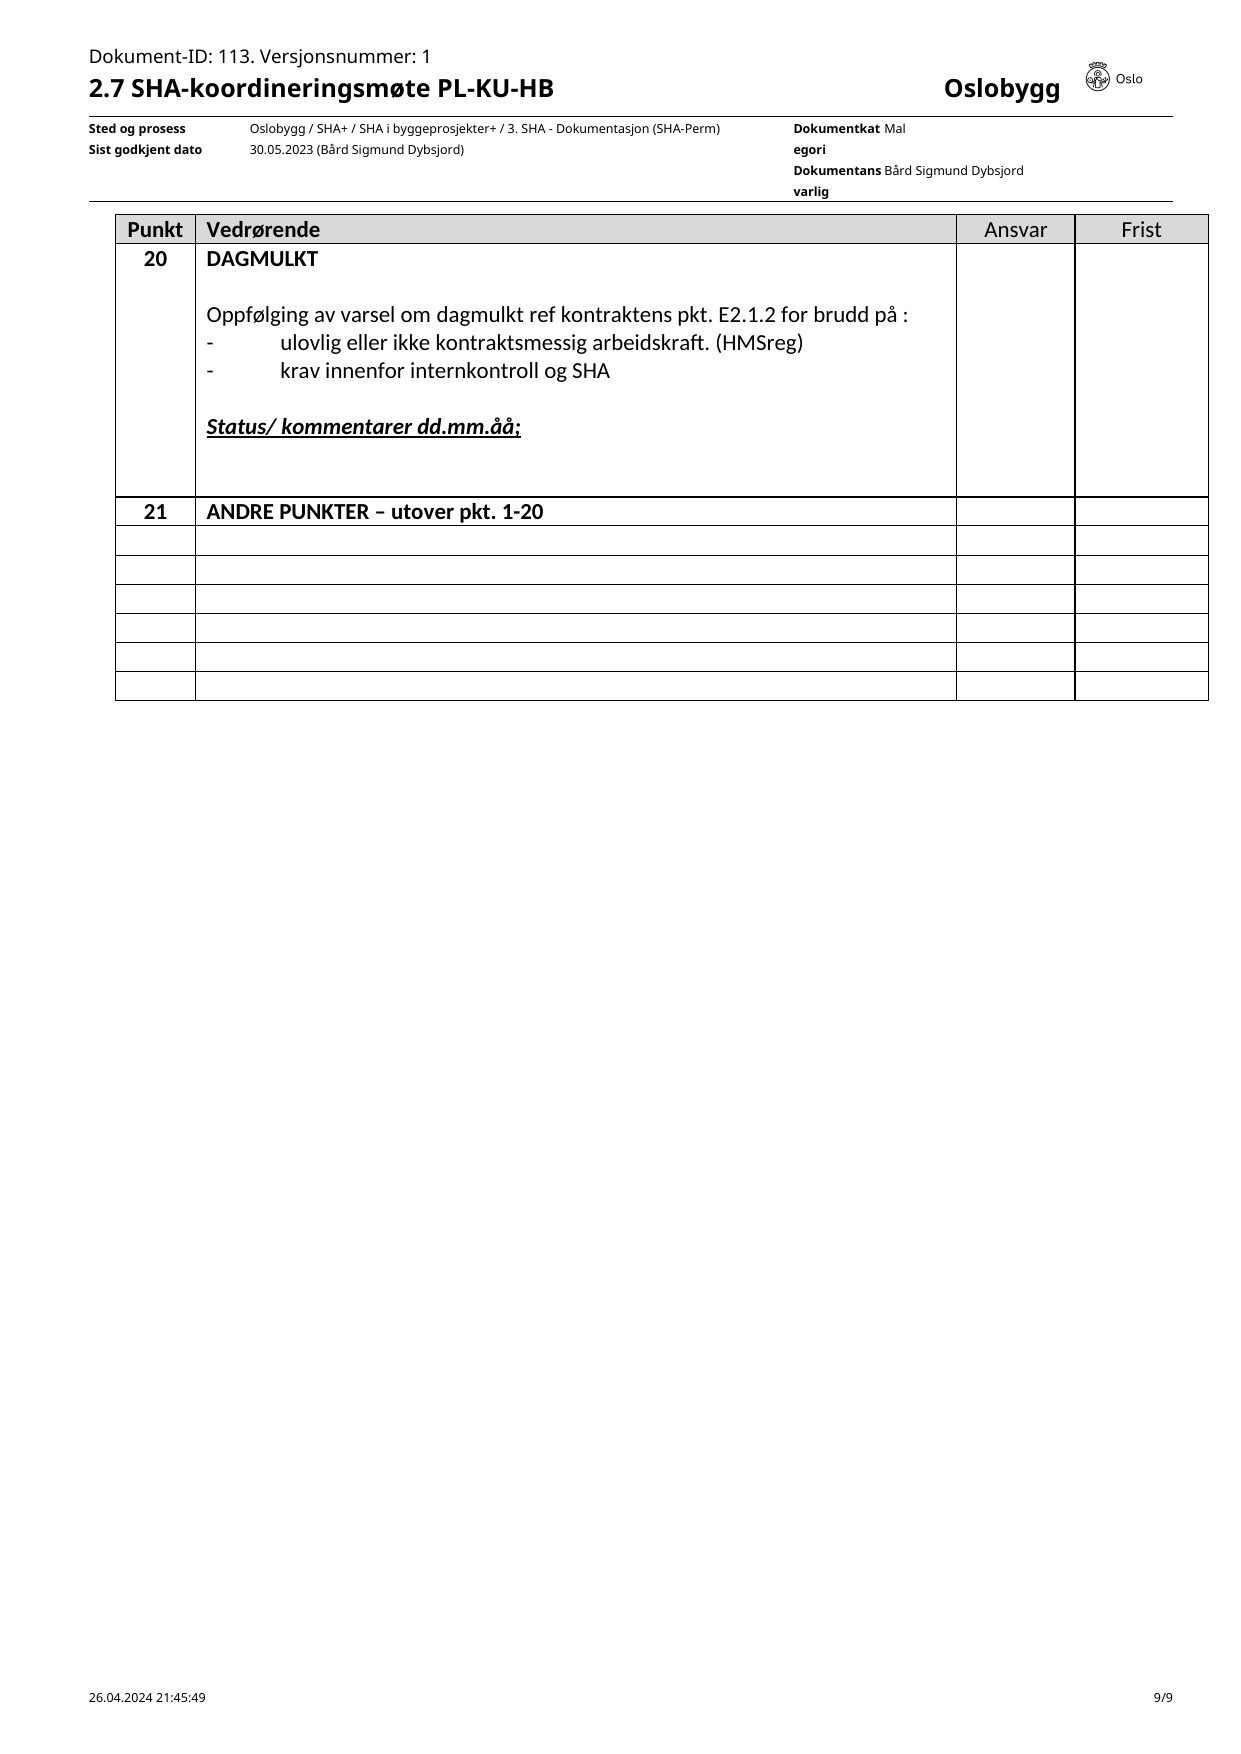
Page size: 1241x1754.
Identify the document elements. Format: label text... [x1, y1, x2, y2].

table_header Punkt [116, 215, 195, 243]
table_cell [116, 556, 195, 583]
table_cell [1076, 526, 1208, 554]
table_cell [116, 526, 195, 554]
table_cell [116, 672, 195, 700]
table_header Frist [1076, 215, 1208, 243]
table_cell ANDRE PUNKTER – utover pkt. 1-20 [196, 498, 956, 525]
table_header Ansvar [957, 215, 1074, 243]
table_cell 21 [116, 498, 195, 525]
table_cell DAGMULKT Oppfølging av varsel om dagmulkt ref kontraktens pkt. E2.1.2 for brudd på : ulovlig eller ikke kontraktsmessig arbeidskraft. (HMSreg) krav innenfor internkontroll og SHA Status/ kommentarer dd.mm.åå; [196, 244, 956, 496]
table_cell [116, 614, 195, 642]
table_cell [957, 556, 1074, 583]
table_cell [1076, 614, 1208, 642]
picture [1071, 47, 1157, 106]
table_cell [1076, 556, 1208, 583]
table_cell [1076, 643, 1208, 671]
table_cell [196, 526, 956, 554]
table_cell [1076, 498, 1208, 525]
table_cell [196, 556, 956, 583]
table_cell [196, 585, 956, 613]
table_cell [116, 643, 195, 671]
table_cell [957, 585, 1074, 613]
table_cell [116, 585, 195, 613]
table_cell [957, 614, 1074, 642]
table_cell [196, 643, 956, 671]
table_cell [196, 614, 956, 642]
table_cell [957, 526, 1074, 554]
table_cell [957, 672, 1074, 700]
table_cell [957, 244, 1074, 496]
table_header Vedrørende [196, 215, 956, 243]
table_cell [196, 672, 956, 700]
table_cell 20 [116, 244, 195, 496]
table_cell [1076, 585, 1208, 613]
table_cell [957, 643, 1074, 671]
table_cell [1076, 672, 1208, 700]
table_cell [957, 498, 1074, 525]
table_cell [1076, 244, 1208, 496]
